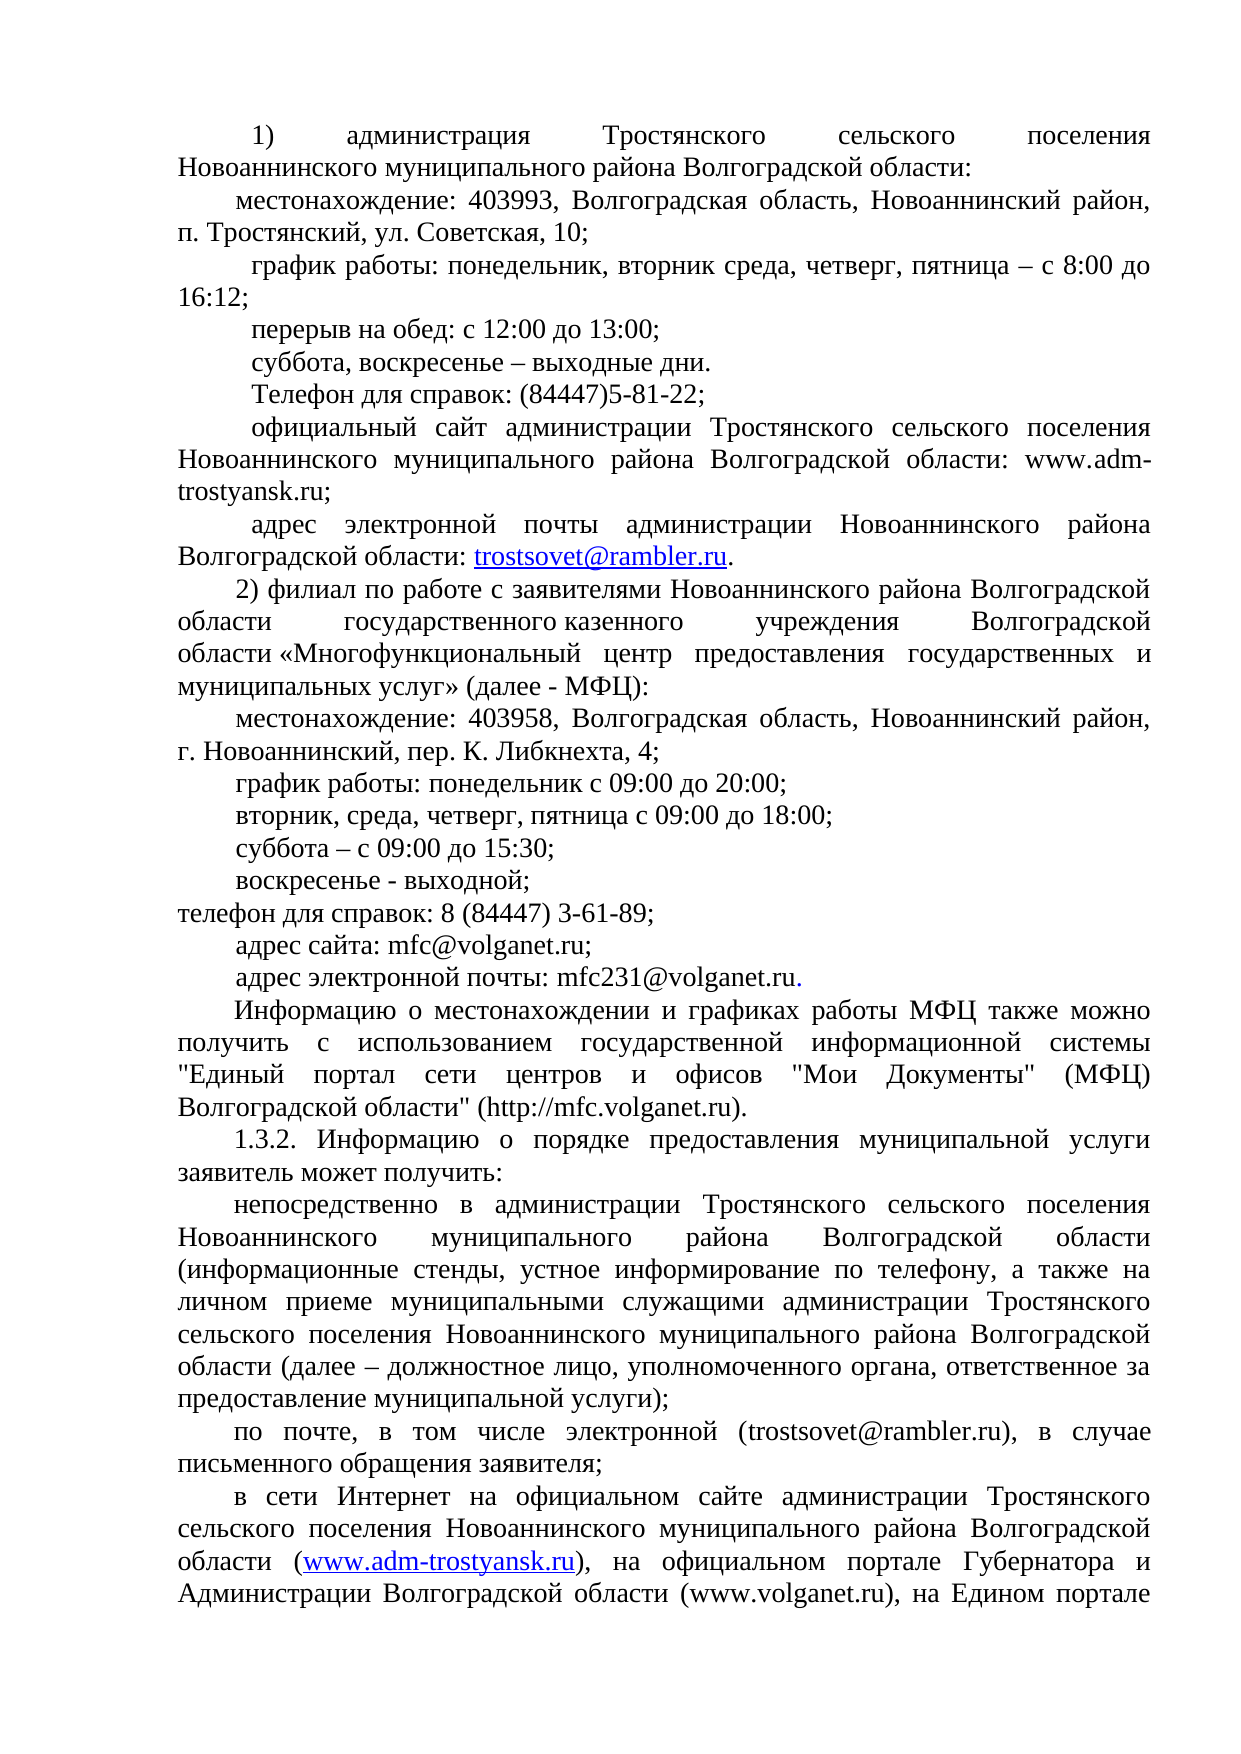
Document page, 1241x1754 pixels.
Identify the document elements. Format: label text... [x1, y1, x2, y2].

text график работы: понедельник с 09:00 до 20:00; [177, 766, 1152, 798]
text 1) администрация Тростянского сельского поселения Новоаннинского муниципального района Волгоградской области: [177, 118, 1152, 183]
text график работы: понедельник, вторник среда, четверг, пятница – с 8:00 до 16:12; [177, 248, 1152, 312]
text адрес электронной почты администрации Новоаннинского района Волгоградской области: trostsovet@rambler.ru. [177, 507, 1152, 572]
text суббота, воскресенье – выходные дни. [177, 345, 1152, 377]
text местонахождение: 403993, Волгоградская область, Новоаннинский район, п. Тростянский, ул. Советская, 10; [177, 183, 1152, 248]
text адрес сайта: mfc@volganet.ru; [177, 928, 1152, 960]
text по почте, в том числе электронной (trostsovet@rambler.ru), в случае письменного обращения заявителя; [177, 1414, 1152, 1479]
text местонахождение: 403958, Волгоградская область, Новоаннинский район, г. Новоаннинский, пер. К. Либкнехта, 4; [177, 701, 1152, 766]
text вторник, среда, четверг, пятница с 09:00 до 18:00; [177, 798, 1152, 831]
text официальный сайт администрации Тростянского сельского поселения Новоаннинского муниципального района Волгоградской области: www.adm-trostyansk.ru; [177, 410, 1152, 507]
text Информацию о местонахождении и графиках работы МФЦ также можно получить с использованием государственной информационной системы "Единый портал сети центров и офисов "Мои Документы" (МФЦ) Волгоградской области" (http://mfc.volganet.ru). [177, 993, 1152, 1122]
text 1.3.2. Информацию о порядке предоставления муниципальной услуги заявитель может получить: [177, 1122, 1152, 1187]
text воскресенье - выходной; [177, 863, 1152, 896]
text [177, 1479, 1152, 1608]
text суббота – с 09:00 до 15:30; [177, 831, 1152, 863]
text непосредственно в администрации Тростянского сельского поселения Новоаннинского муниципального района Волгоградской области (информационные стенды, устное информирование по телефону, а также на личном приеме муниципальными служащими администрации Тростянского сельского поселения Новоаннинского муниципального района Волгоградской области (далее – должностное лицо, уполномоченного органа, ответственное за предоставление муниципальной услуги); [177, 1187, 1152, 1414]
text телефон для справок: 8 (84447) 3-61-89; [177, 896, 1152, 928]
text перерыв на обед: с 12:00 до 13:00; [177, 312, 1152, 345]
text Телефон для справок: (84447)5-81-22; [177, 377, 1152, 410]
text 2) филиал по работе с заявителями Новоаннинского района Волгоградской области государственного казенного учреждения Волгоградской области «Многофункциональный центр предоставления государственных и муниципальных услуг» (далее - МФЦ): [177, 572, 1152, 701]
text адрес электронной почты: mfc231@volganet.ru. [177, 960, 1152, 993]
